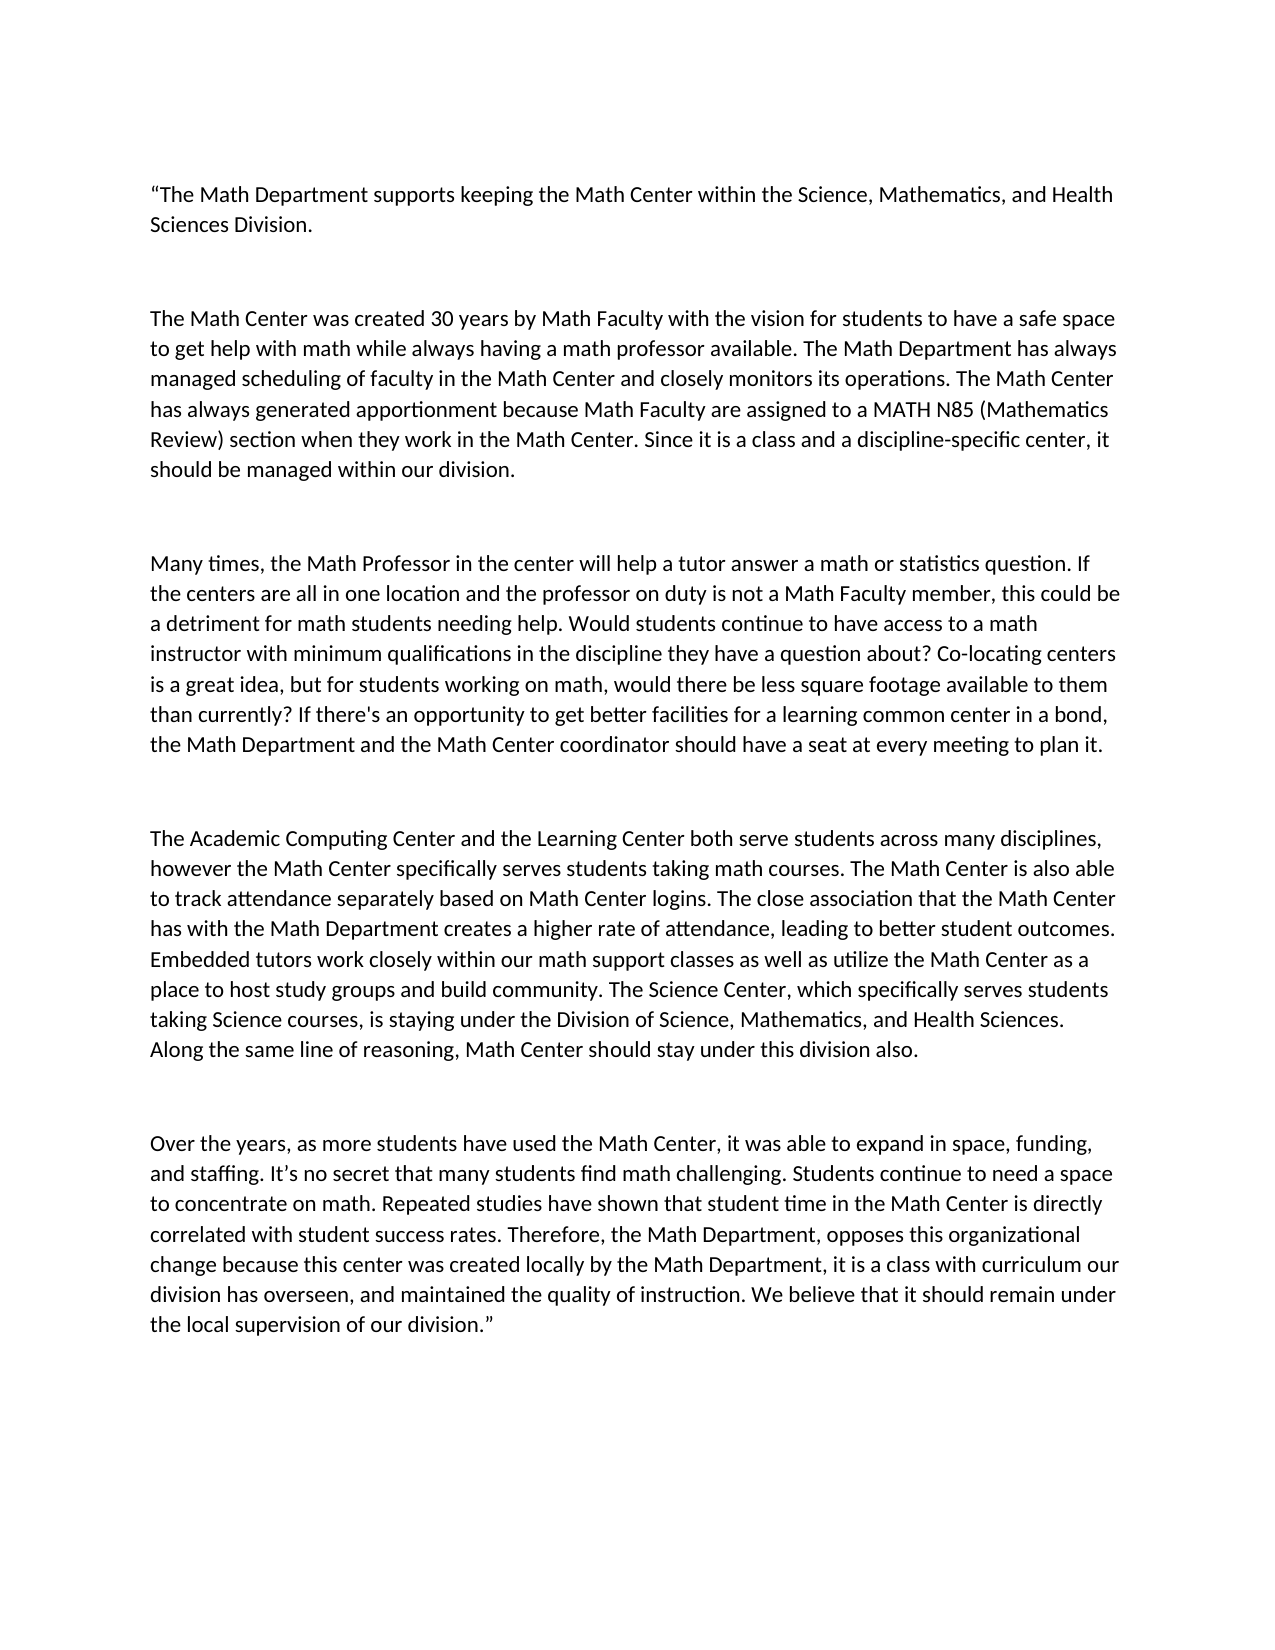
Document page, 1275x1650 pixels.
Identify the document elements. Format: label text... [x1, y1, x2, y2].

text The Math Center was created 30 years by Math Faculty with the vision for students to have a safe space to get help with math while always having a math professor available. The Math Department has always managed scheduling of faculty in the Math Center and closely monitors its operations. The Math Center has always generated apportionment because Math Faculty are assigned to a MATH N85 (Mathematics Review) section when they work in the Math Center. Since it is a class and a discipline-specific center, it should be managed within our division. [150, 304, 1125, 483]
text The Academic Computing Center and the Learning Center both serve students across many disciplines, however the Math Center specifically serves students taking math courses. The Math Center is also able to track attendance separately based on Math Center logins. The close association that the Math Center has with the Math Department creates a higher rate of attendance, leading to better student outcomes. Embedded tutors work closely within our math support classes as well as utilize the Math Center as a place to host study groups and build community. The Science Center, which specifically serves students taking Science courses, is staying under the Division of Science, Mathematics, and Health Sciences. Along the same line of reasoning, Math Center should stay under this division also. [150, 824, 1125, 1063]
text Many times, the Math Professor in the center will help a tutor answer a math or statistics question. If the centers are all in one location and the professor on duty is not a Math Faculty member, this could be a detriment for math students needing help. Would students continue to have access to a math instructor with minimum qualifications in the discipline they have a question about? Co-locating centers is a great idea, but for students working on math, would there be less square footage available to them than currently? If there's an opportunity to get better facilities for a learning common center in a bond, the Math Department and the Math Center coordinator should have a seat at every meeting to plan it. [150, 549, 1125, 758]
text Over the years, as more students have used the Math Center, it was able to expand in space, funding, and staffing. It’s no secret that many students find math challenging. Students continue to need a space to concentrate on math. Repeated studies have shown that student time in the Math Center is directly correlated with student success rates. Therefore, the Math Department, opposes this organizational change because this center was created locally by the Math Department, it is a class with curriculum our division has overseen, and maintained the quality of instruction. We believe that it should remain under the local supervision of our division.” [150, 1129, 1125, 1338]
text “The Math Department supports keeping the Math Center within the Science, Mathematics, and Health Sciences Division. [150, 150, 1125, 238]
